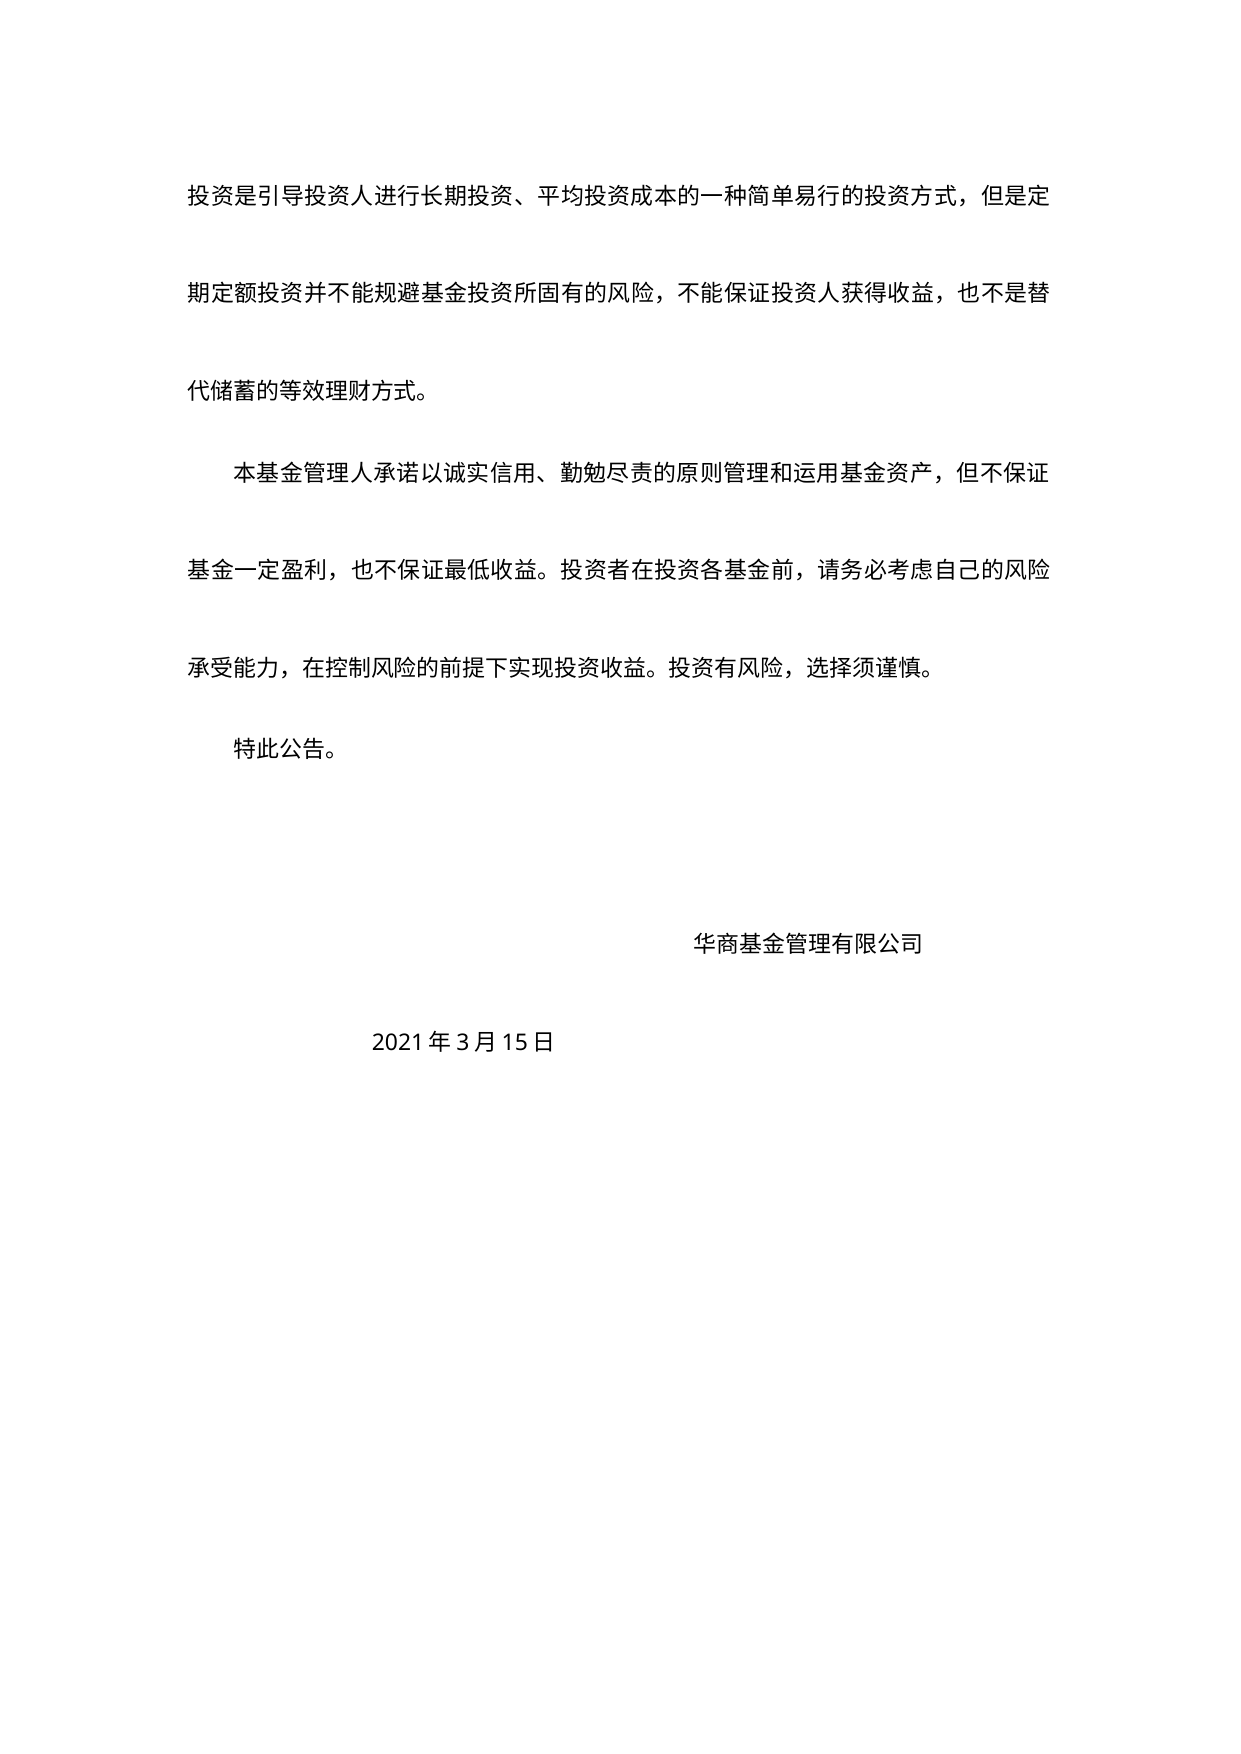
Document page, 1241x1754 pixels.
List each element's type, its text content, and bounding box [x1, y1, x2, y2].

text 特此公告。 华商基金管理有限公司 2021年3月15日 [187, 715, 1053, 1073]
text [187, 162, 1053, 422]
text 本基金管理人承诺以诚实信用、勤勉尽责的原则管理和运用基金资产，但不保证基金一定盈利，也不保证最低收益。投资者在投资各基金前，请务必考虑自己的风险承受能力，在控制风险的前提下实现投资收益。投资有风险，选择须谨慎。 [187, 438, 1053, 698]
